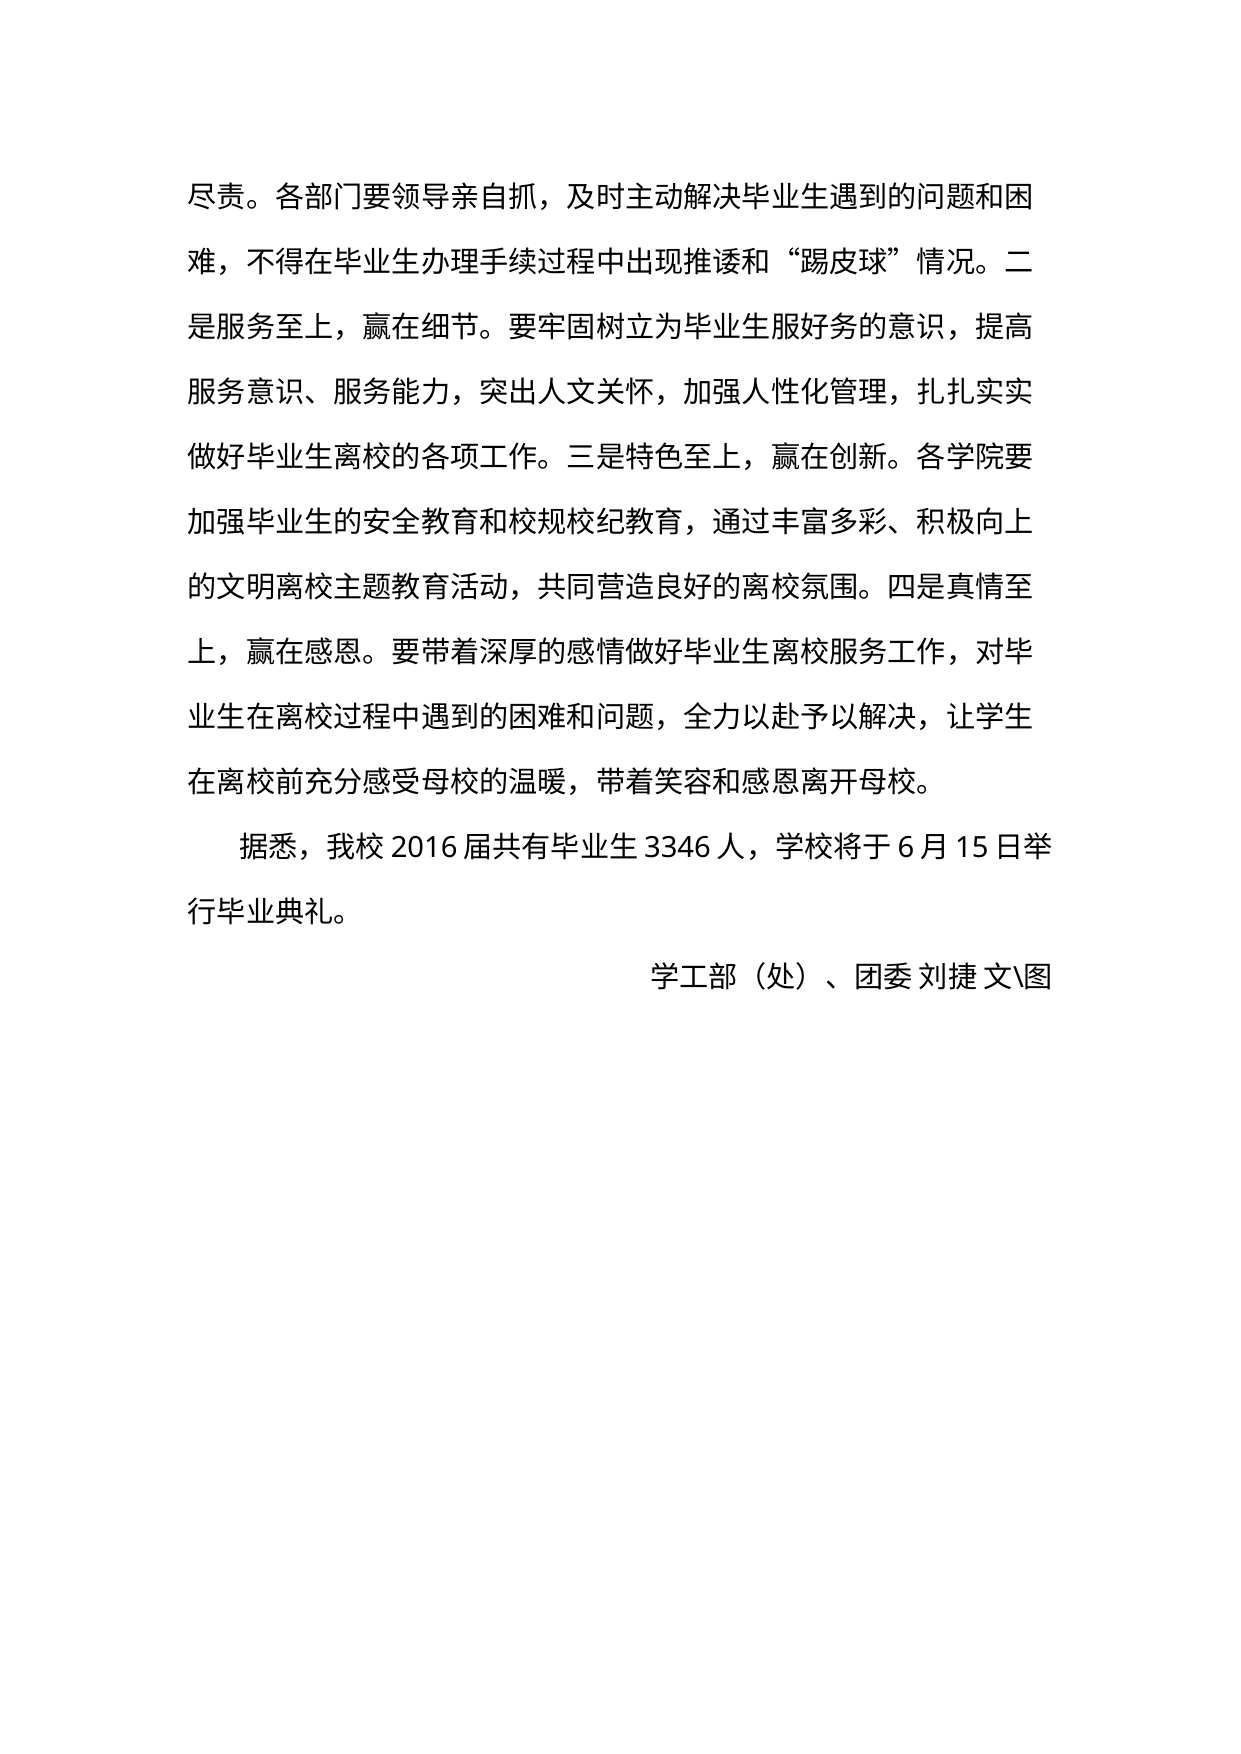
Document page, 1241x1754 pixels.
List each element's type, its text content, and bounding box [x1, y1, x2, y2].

text 学工部（处）、团委 刘捷 文\图 [187, 942, 1053, 1007]
text 据悉，我校2016届共有毕业生3346人，学校将于6月15日举行毕业典礼。 [187, 812, 1053, 942]
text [187, 162, 1053, 812]
